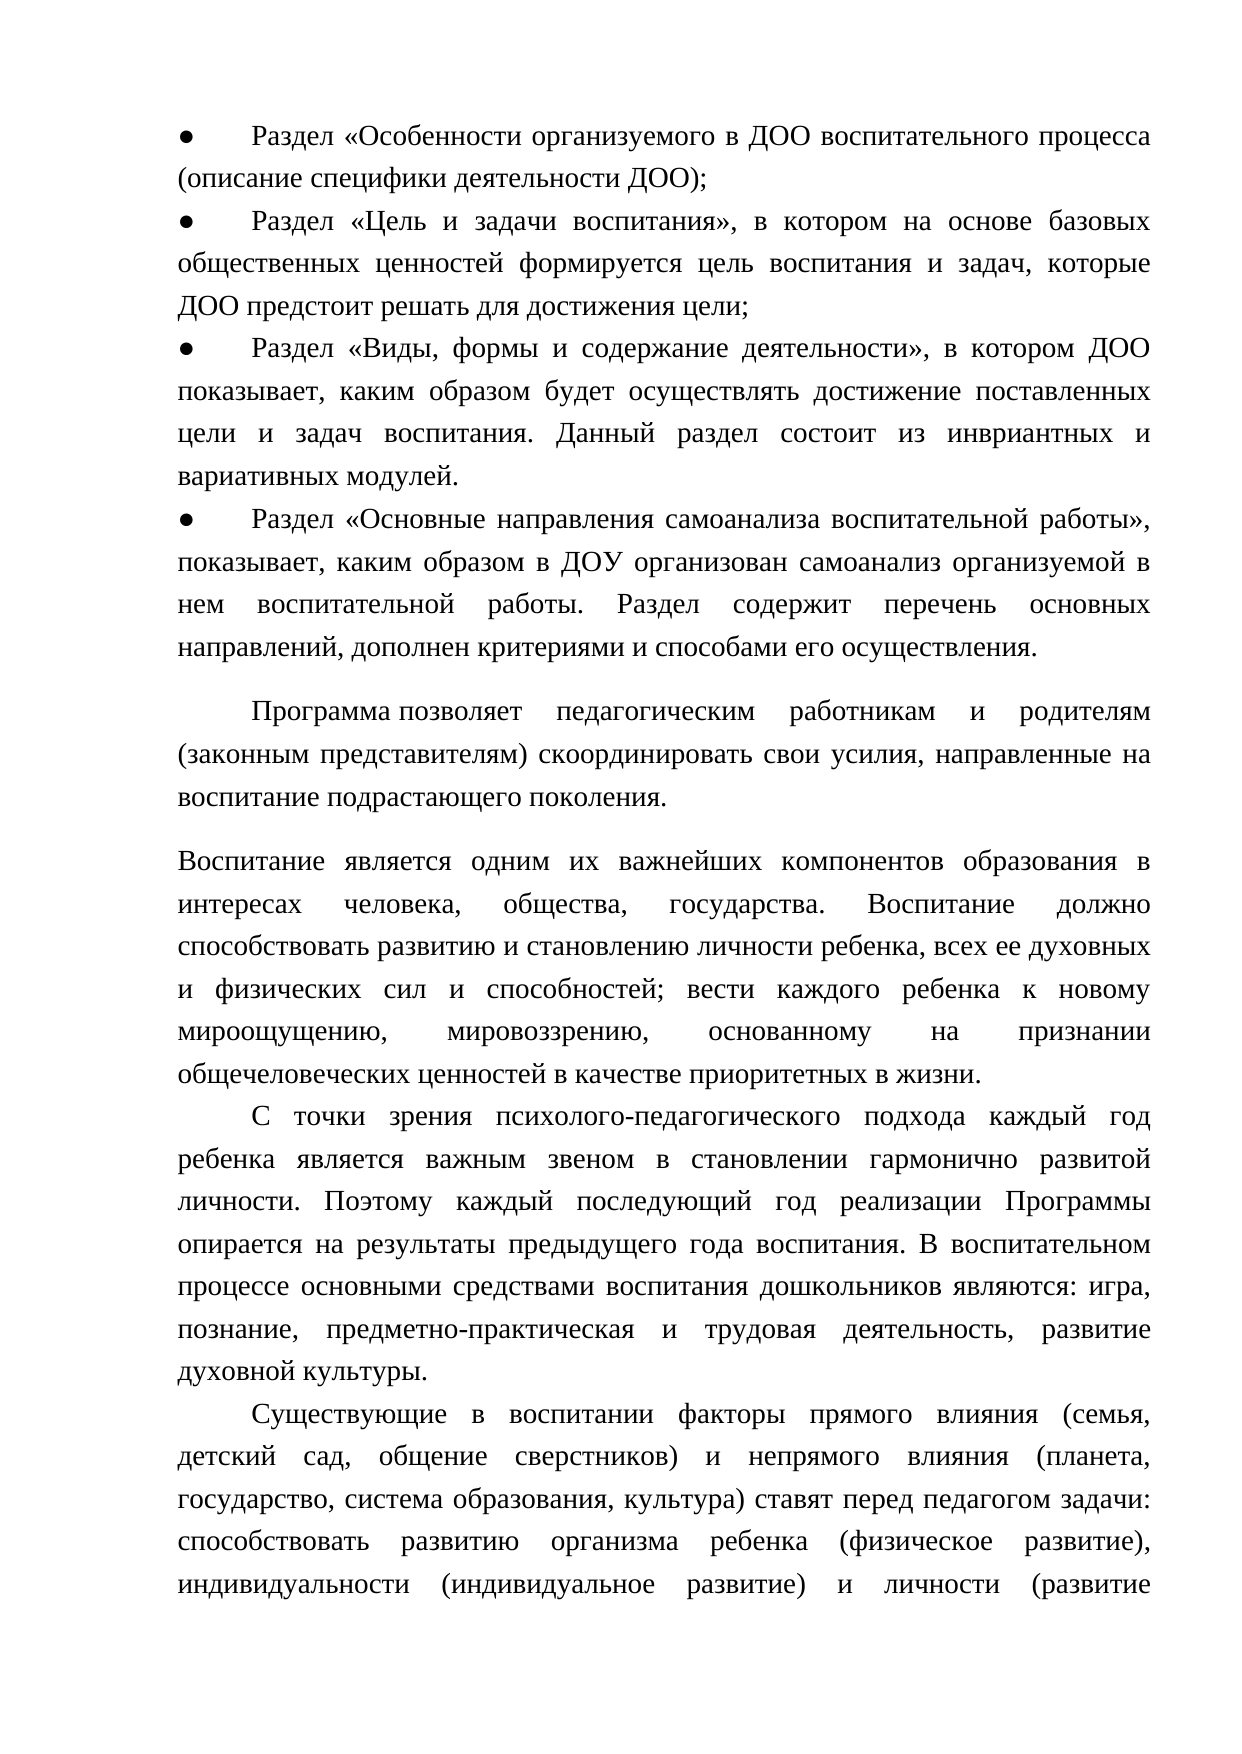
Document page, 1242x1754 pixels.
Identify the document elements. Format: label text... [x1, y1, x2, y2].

text С точки зрения психолого-педагогического подхода каждый год ребенка является важным звеном в становлении гармонично развитой личности. Поэтому каждый последующий год реализации Программы опирается на результаты предыдущего года воспитания. В воспитательном процессе основными средствами воспитания дошкольников являются: игра, познание, предметно-практическая и трудовая деятельность, развитие духовной культуры. [177, 1098, 1152, 1387]
text Воспитание является одним их важнейших компонентов образования в интересах человека, общества, государства. Воспитание должно способствовать развитию и становлению личности ребенка, всех ее духовных и физических сил и способностей; вести каждого ребенка к новому мироощущению, мировоззрению, основанному на признании общечеловеческих ценностей в качестве приоритетных в жизни. [177, 843, 1152, 1089]
list Раздел «Особенности организуемого в ДОО воспитательного процесса (описание специфики деятельности ДОО); [177, 118, 1152, 194]
text Программа позволяет педагогическим работникам и родителям (законным представителям) скоординировать свои усилия, направленные на воспитание подрастающего поколения. [177, 693, 1152, 813]
list Раздел «Основные направления самоанализа воспитательной работы», показывает, каким образом в ДОУ организован самоанализ организуемой в нем воспитательной работы. Раздел содержит перечень основных направлений, дополнен критериями и способами его осуществления. [177, 502, 1152, 663]
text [177, 1396, 1152, 1599]
list Раздел «Цель и задачи воспитания», в котором на основе базовых общественных ценностей формируется цель воспитания и задач, которые ДОО предстоит решать для достижения цели; [177, 203, 1152, 321]
list Раздел «Виды, формы и содержание деятельности», в котором ДОО показывает, каким образом будет осуществлять достижение поставленных цели и задач воспитания. Данный раздел состоит из инвриантных и вариативных модулей. [177, 330, 1152, 492]
